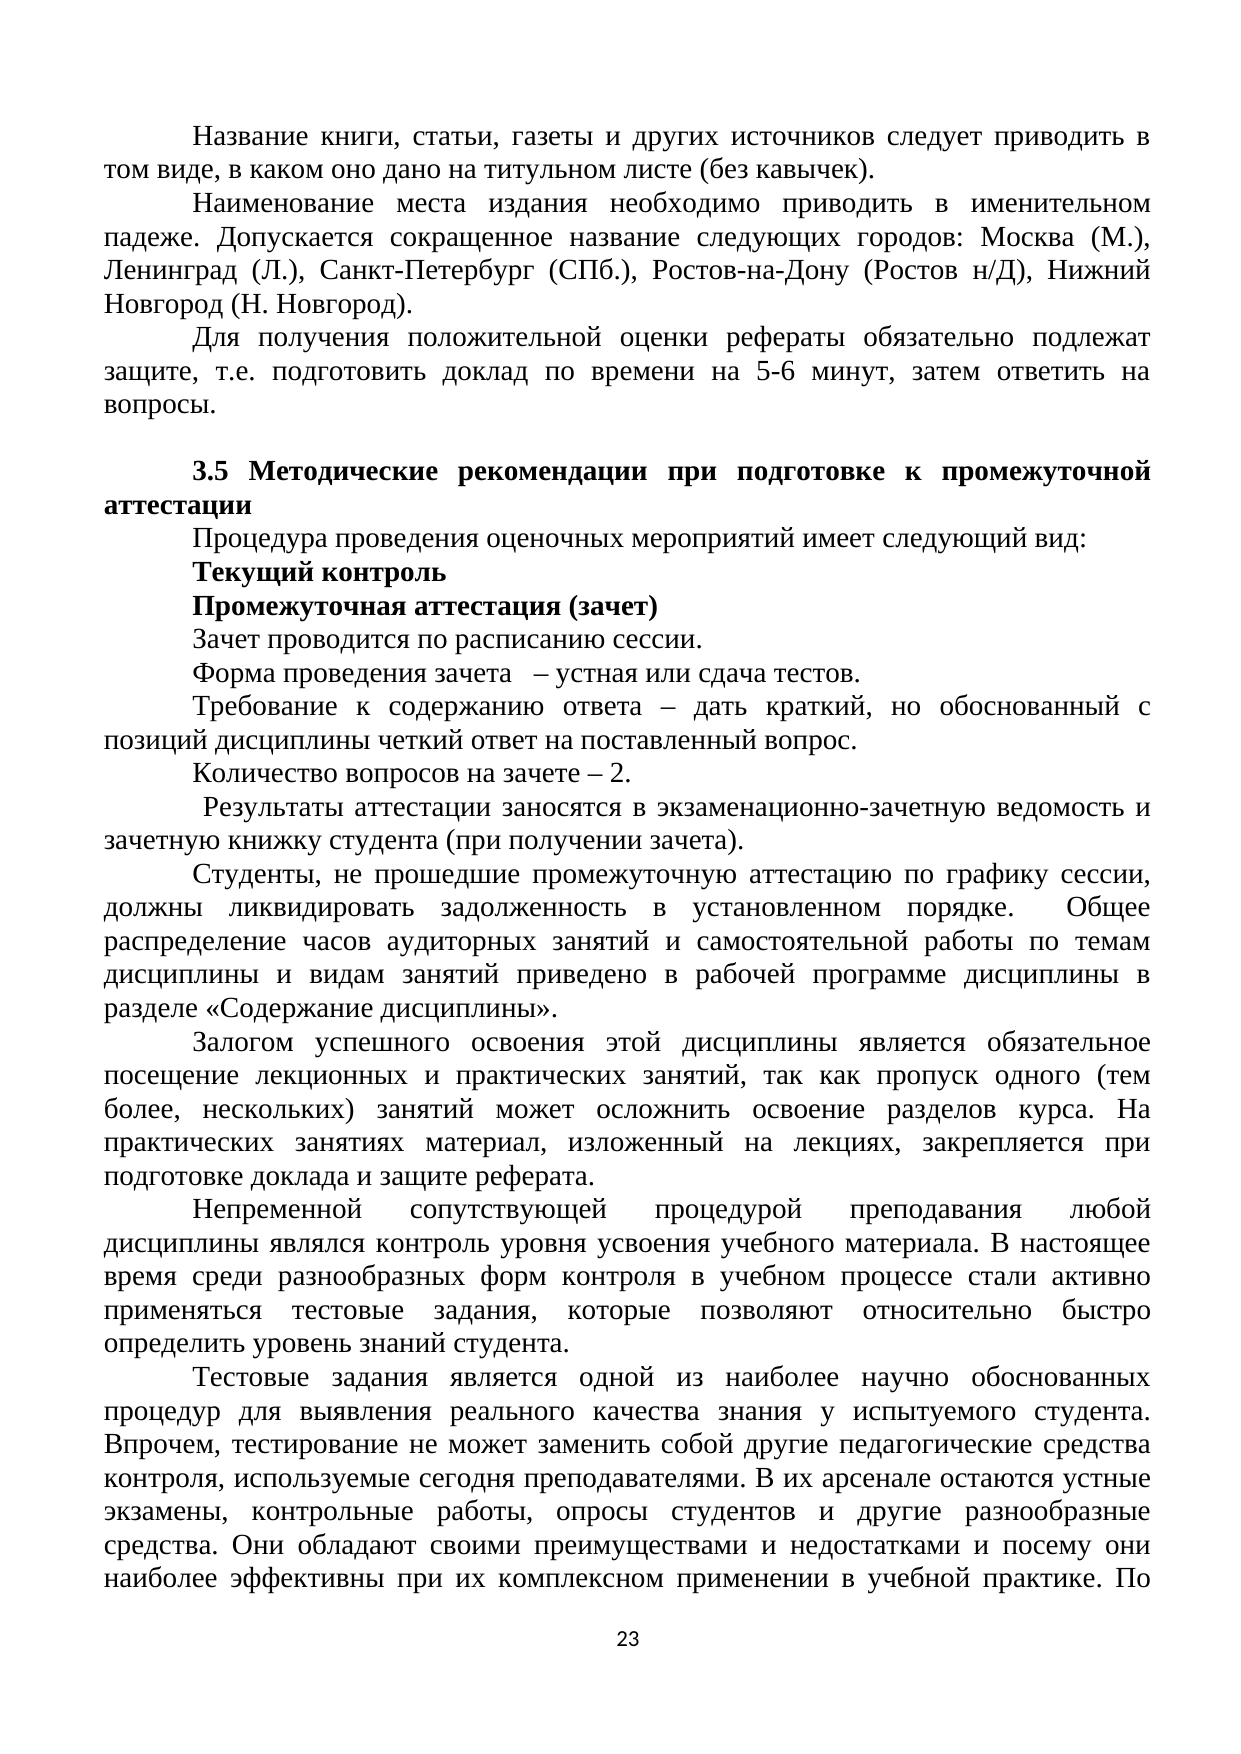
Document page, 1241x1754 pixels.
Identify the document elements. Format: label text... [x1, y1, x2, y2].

text Для получения положительной оценки рефераты обязательно подлежат защите, т.е. подготовить доклад по времени на 5-6 минут, затем ответить на вопросы. [103, 319, 1152, 420]
text Количество вопросов на зачете – 2. [103, 755, 1152, 789]
text Текущий контроль [103, 554, 1152, 588]
text Залогом успешного освоения этой дисциплины является обязательное посещение лекционных и практических занятий, так как пропуск одного (тем более, нескольких) занятий может осложнить освоение разделов курса. На практических занятиях материал, изложенный на лекциях, закрепляется при подготовке доклада и защите реферата. [103, 1024, 1152, 1191]
text Наименование места издания необходимо приводить в именительном падеже. Допускается сокращенное название следующих городов: Москва (М.), Ленинград (Л.), Санкт-Петербург (СПб.), Ростов-на-Дону (Ростов н/Д), Нижний Новгород (Н. Новгород). [103, 185, 1152, 319]
text 3.5 Методические рекомендации при подготовке к промежуточной аттестации [103, 453, 1152, 521]
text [103, 1359, 1152, 1594]
text Промежуточная аттестация (зачет) [103, 588, 1152, 621]
text Студенты, не прошедшие промежуточную аттестацию по графику сессии, должны ликвидировать задолженность в установленном порядке. Общее распределение часов аудиторных занятий и самостоятельной работы по темам дисциплины и видам занятий приведено в рабочей программе дисциплины в разделе «Содержание дисциплины». [103, 856, 1152, 1024]
text Зачет проводится по расписанию сессии. [103, 621, 1152, 655]
text Название книги, статьи, газеты и других источников следует приводить в том виде, в каком оно дано на титульном листе (без кавычек). [103, 118, 1152, 185]
text Непременной сопутствующей процедурой преподавания любой дисциплины являлся контроль уровня усвоения учебного материала. В настоящее время среди разнообразных форм контроля в учебном процессе стали активно применяться тестовые задания, которые позволяют относительно быстро определить уровень знаний студента. [103, 1191, 1152, 1359]
text Процедура проведения оценочных мероприятий имеет следующий вид: [103, 521, 1152, 554]
text Форма проведения зачета – устная или сдача тестов. [103, 655, 1152, 688]
text Результаты аттестации заносятся в экзаменационно-зачетную ведомость и зачетную книжку студента (при получении зачета). [103, 789, 1152, 856]
text Требование к содержанию ответа – дать краткий, но обоснованный с позиций дисциплины четкий ответ на поставленный вопрос. [103, 688, 1152, 755]
